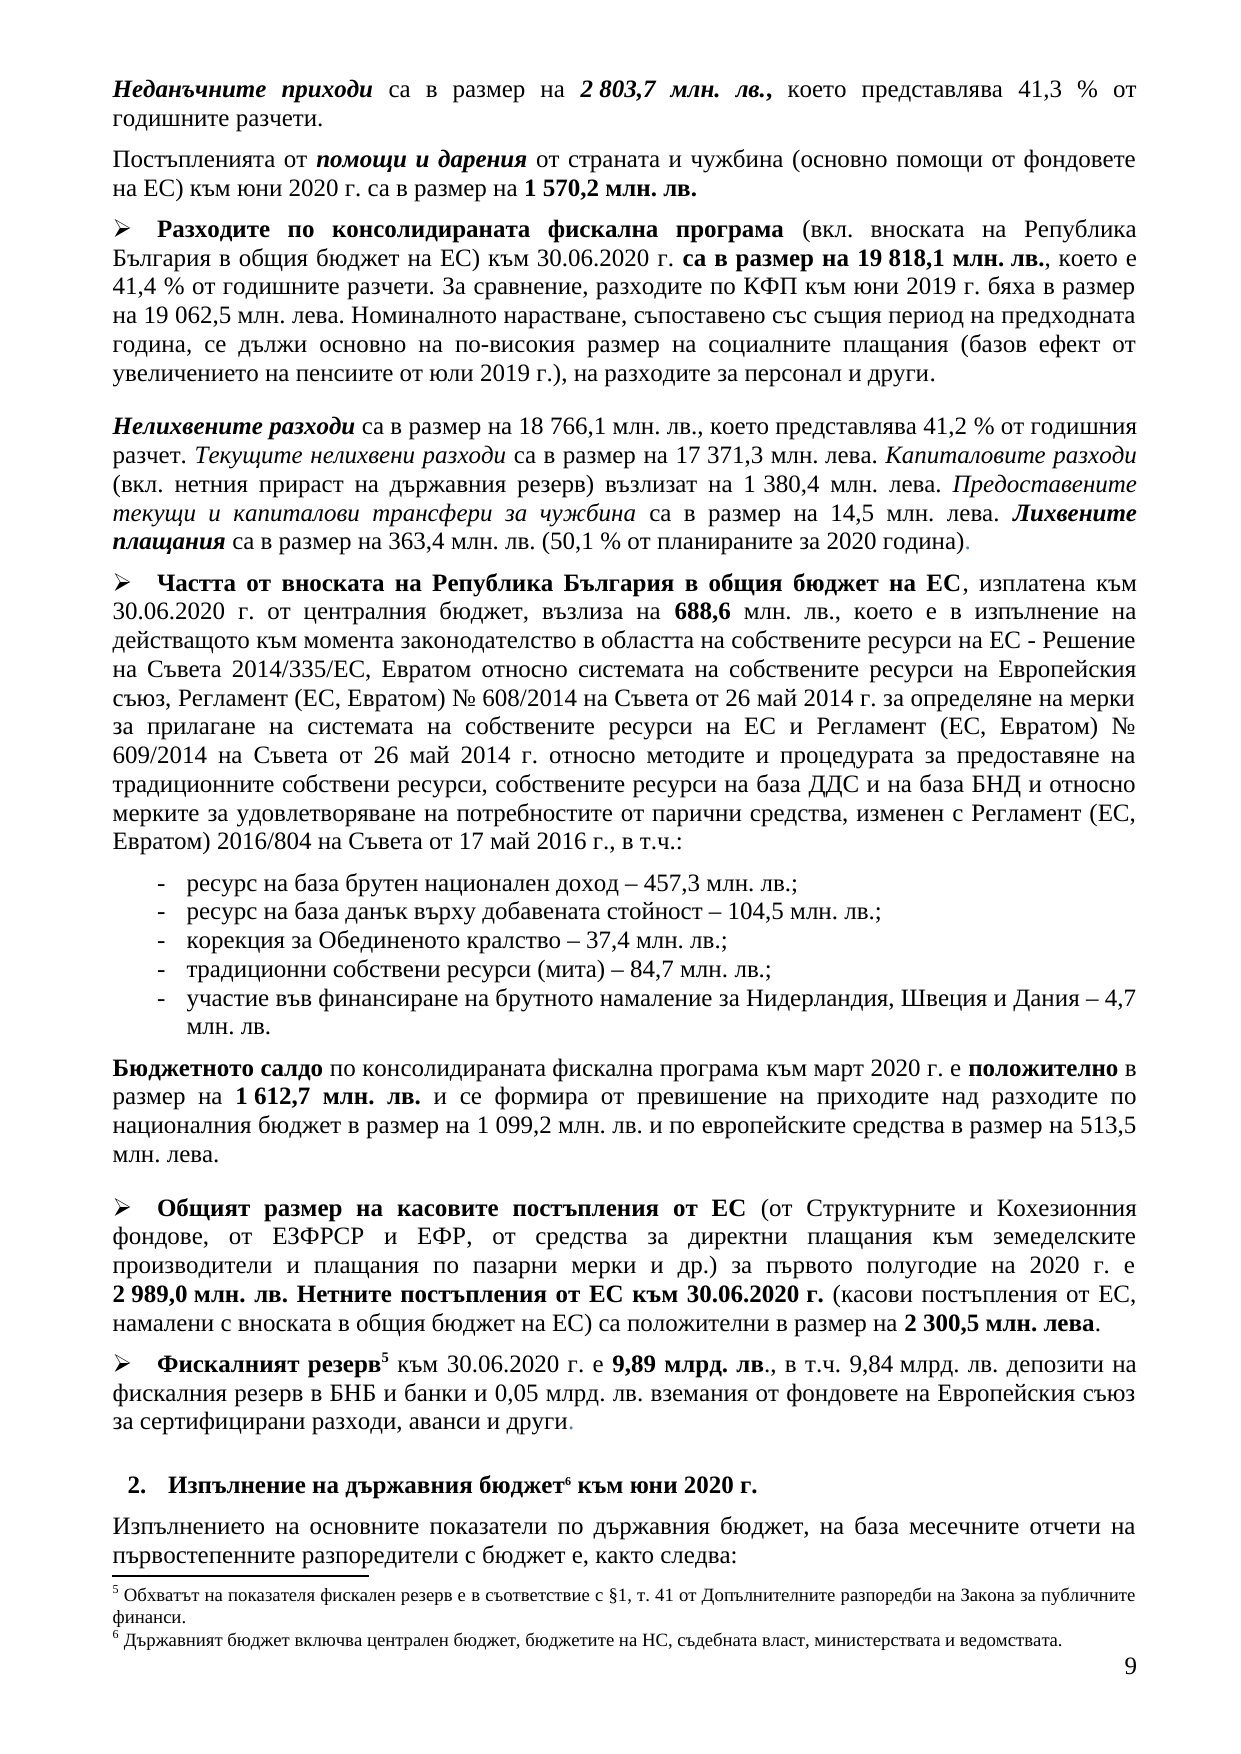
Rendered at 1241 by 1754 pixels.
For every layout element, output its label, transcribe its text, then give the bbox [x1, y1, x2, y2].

text Неданъчните приходи са в размер на 2 803,7 млн. лв., което представлява 41,3 % от годишните разчети. [112, 74, 1137, 131]
text Изпълнението на основните показатели по държавния бюджет, на база месечните отчети на първостепенните разпоредители с бюджет е, както следва: [112, 1511, 1137, 1568]
list Общият размер на касовите постъпления от ЕС (от Структурните и Кохезионния фондове, от ЕЗФРСР и ЕФР, от средства за директни плащания към земеделските производители и плащания по пазарни мерки и др.) за първото полугодие на 2020 г. е 2 989,0 млн. лв. Нетните постъпления от ЕС към 30.06.2020 г. (касови постъпления от ЕС, намалени с вноската в общия бюджет на ЕС) са положителни в размер на 2 300,5 млн. лева. [112, 1193, 1137, 1336]
list ресурс на база данък върху добавената стойност – 104,5 млн. лв.; [157, 896, 1137, 925]
text Нелихвените разходи са в размер на 18 766,1 млн. лв., което представлява 41,2 % от годишния разчет. Текущите нелихвени разходи са в размер на 17 371,3 млн. лева. Капиталовите разходи (вкл. нетния прираст на държавния резерв) възлизат на 1 380,4 млн. лева. Предоставените текущи и капиталови трансфери за чужбина са в размер на 14,5 млн. лева. Лихвените плащания са в размер на 363,4 млн. лв. (50,1 % от планираните за 2020 година). [112, 411, 1137, 555]
list участие във финансиране на брутното намаление за Нидерландия, Швеция и Дания – 4,7 млн. лв. [157, 983, 1137, 1040]
list Изпълнение на държавния бюджет към юни 2020 г. [127, 1470, 1148, 1498]
text Постъпленията от помощи и дарения от страната и чужбина (основно помощи от фондовете на ЕС) към юни 2020 г. са в размер на 1 570,2 млн. лв. [112, 144, 1137, 201]
list Фискалният резерв към 30.06.2020 г. е 9,89 млрд. лв., в т.ч. 9,84 млрд. лв. депозити на фискалния резерв в БНБ и банки и 0,05 млрд. лв. вземания от фондовете на Европейския съюз за сертифицирани разходи, аванси и други. [112, 1349, 1137, 1435]
list Частта от вноската на Република България в общия бюджет на ЕС, изплатена към 30.06.2020 г. от централния бюджет, възлиза на 688,6 млн. лв., което е в изпълнение на действащото към момента законодателство в областта на собствените ресурси на ЕС - Решение на Съвета 2014/335/ЕС, Евратом относно системата на собствените ресурси на Европейския съюз, Регламент (ЕС, Евратом) № 608/2014 на Съвета от 26 май 2014 г. за определяне на мерки за прилагане на системата на собствените ресурси на ЕС и Регламент (EС, Евратом) № 609/2014 на Съвета от 26 май 2014 г. относно методите и процедурата за предоставяне на традиционните собствени ресурси, собствените ресурси на база ДДС и на база БНД и относно мерките за удовлетворяване на потребностите от парични средства, изменен с Регламент (EС, Евратом) 2016/804 на Съвета от 17 май 2016 г., в т.ч.: [112, 568, 1137, 855]
list традиционни собствени ресурси (мита) – 84,7 млн. лв.; [157, 954, 1137, 983]
list корекция за Обединеното кралство – 37,4 млн. лв.; [157, 925, 1137, 954]
list ресурс на база брутен национален доход – 457,3 млн. лв.; [157, 868, 1137, 896]
list Разходите по консолидираната фискална програма (вкл. вноската на Република България в общия бюджет на ЕС) към 30.06.2020 г. са в размер на 19 818,1 млн. лв., което е 41,4 % от годишните разчети. За сравнение, разходите по КФП към юни 2019 г. бяха в размер на 19 062,5 млн. лева. Номиналното нарастване, съпоставено със същия период на предходната година, се дължи основно на по-високия размер на социалните плащания (базов ефект от увеличението на пенсиите от юли 2019 г.), на разходите за персонал и други. [112, 214, 1137, 386]
text Бюджетното салдо по консолидираната фискална програма към март 2020 г. е положително в размер на 1 612,7 млн. лв. и се формира от превишение на приходите над разходите по националния бюджет в размер на 1 099,2 млн. лв. и по европейските средства в размер на 513,5 млн. лева. [112, 1053, 1137, 1168]
